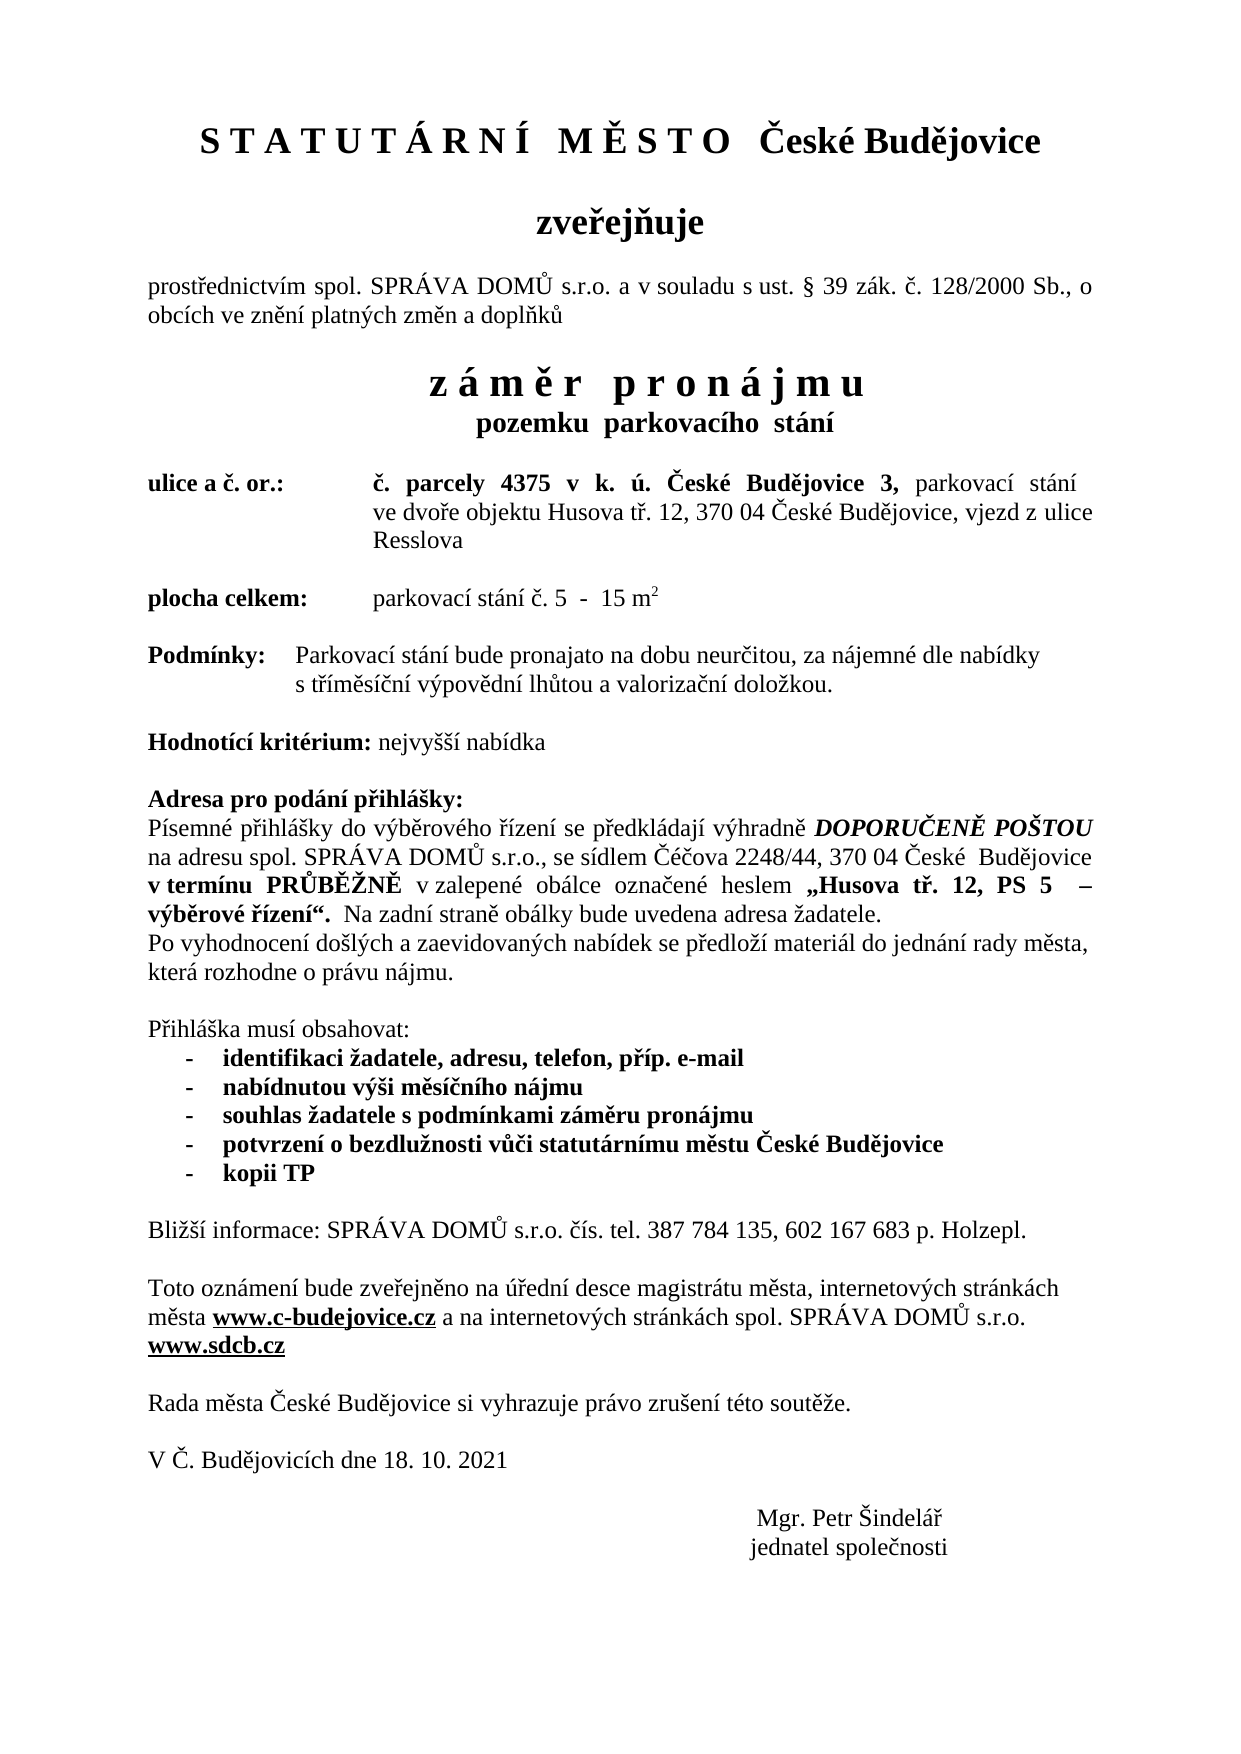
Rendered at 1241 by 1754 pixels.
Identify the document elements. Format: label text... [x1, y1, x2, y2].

text ulice a č. or.: č. parcely 4375 v k. ú. České Budějovice 3, parkovací stání ve dvoře objektu Husova tř. 12, 370 04 České Budějovice, vjezd z ulice Resslova [148, 468, 1093, 554]
text pozemku parkovacího stání [148, 406, 1093, 439]
text Po vyhodnocení došlých a zaevidovaných nabídek se předloží materiál do jednání rady města, která rozhodne o právu nájmu. [148, 928, 1093, 985]
text Přihláška musí obsahovat: [148, 1014, 1093, 1043]
text prostřednictvím spol. SprávA domů s.r.o. a v souladu s ust. § 39 zák. č. 128/2000 Sb., o obcích ve znění platných změn a doplňků [148, 271, 1093, 329]
text Podmínky: Parkovací stání bude pronajato na dobu neurčitou, za nájemné dle nabídky s tříměsíční výpovědní lhůtou a valorizační doložkou. [148, 640, 1093, 698]
text Rada města České Budějovice si vyhrazuje právo zrušení této soutěže. [148, 1388, 1093, 1417]
list identifikaci žadatele, adresu, telefon, příp. e-mail [185, 1043, 1093, 1072]
list potvrzení o bezdlužnosti vůči statutárnímu městu České Budějovice [185, 1129, 1093, 1158]
text Bližší informace: SPRÁVA DOMŮ s.r.o. čís. tel. 387 784 135, 602 167 683 p. Holzepl. [148, 1215, 1093, 1244]
text Mgr. Petr Šindelář [148, 1503, 1093, 1532]
list souhlas žadatele s podmínkami záměru pronájmu [185, 1100, 1093, 1129]
text zveřejňuje [148, 199, 1093, 243]
list kopii TP [185, 1158, 1093, 1187]
text Písemné přihlášky do výběrového řízení se předkládají výhradně DOPORUČENĚ POŠTOU na adresu spol. SprávA domů s.r.o., se sídlem Čéčova 2248/44, 370 04 České Budějovice v termínu PRŮBĚŽNĚ v zalepené obálce označené heslem „Husova tř. 12, PS 5 – výběrové řízení“. Na zadní straně obálky bude uvedena adresa žadatele. [148, 813, 1093, 928]
text z á m ě r p r o n á j m u [148, 358, 1093, 406]
title S T A T U T Á R N Í M Ě S T O České Budějovice [148, 118, 1093, 161]
text Hodnotící kritérium: nejvyšší nabídka [148, 727, 1093, 755]
text Toto oznámení bude zveřejněno na úřední desce magistrátu města, internetových stránkách města www.c-budejovice.cz a na internetových stránkách spol. SPRÁVA DOMŮ s.r.o. www.sdcb.cz [148, 1273, 1093, 1359]
text V Č. Budějovicích dne 18. 10. 2021 [148, 1445, 1093, 1474]
list nabídnutou výši měsíčního nájmu [185, 1072, 1093, 1100]
text Adresa pro podání přihlášky: [148, 784, 1093, 813]
text plocha celkem: parkovací stání č. 5 - 15 m2 [148, 583, 1093, 612]
text jednatel společnosti [148, 1532, 1093, 1560]
